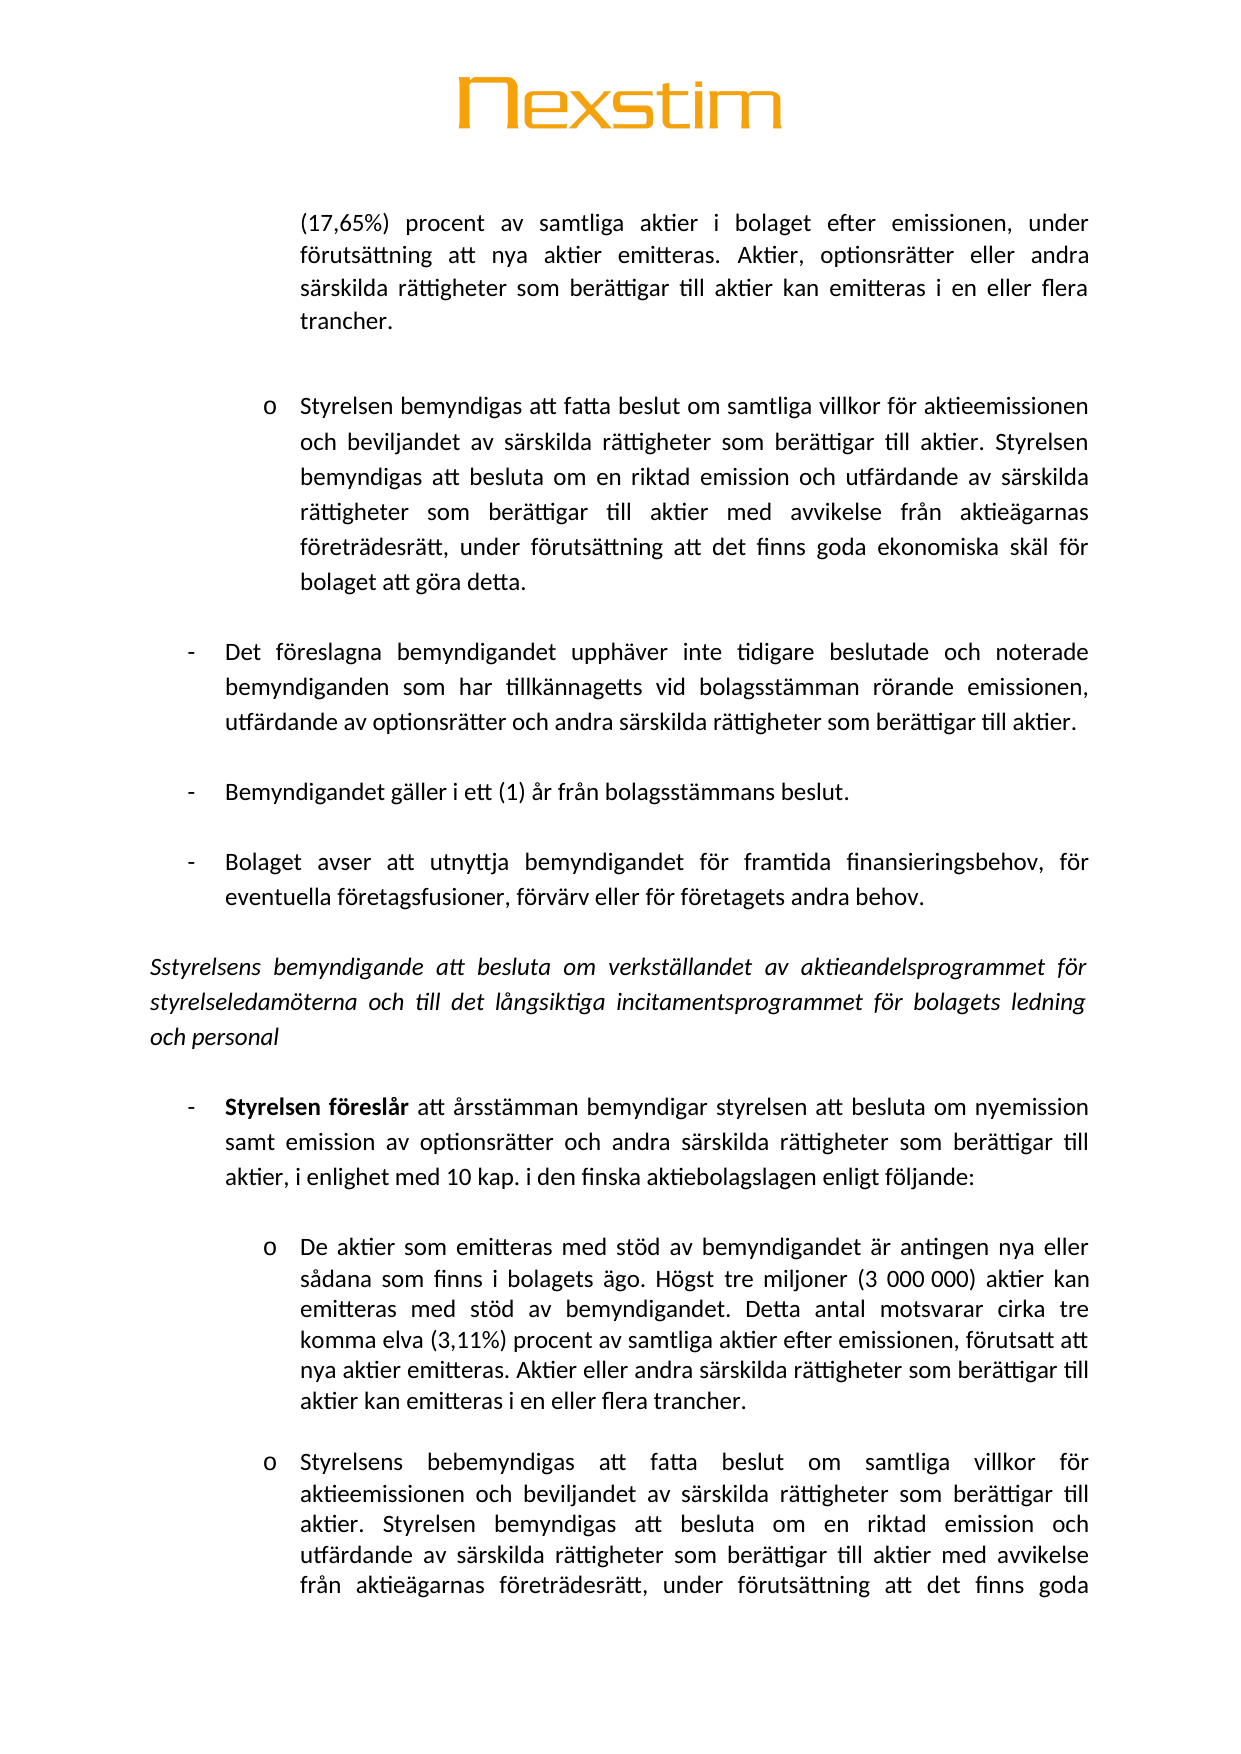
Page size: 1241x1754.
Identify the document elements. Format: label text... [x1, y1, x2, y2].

list Det föreslagna bemyndigandet upphäver inte tidigare beslutade och noterade bemyndiganden som har tillkännagetts vid bolagsstämman rörande emissionen, utfärdande av optionsrätter och andra särskilda rättigheter som berättigar till aktier. [187, 636, 1090, 737]
list Bemyndigandet gäller i ett (1) år från bolagsstämmans beslut. [187, 776, 1090, 807]
picture [458, 73, 782, 133]
text Sstyrelsens bemyndigande att besluta om verkställandet av aktieandelsprogrammet för styrelseledamöterna och till det långsiktiga incitamentsprogrammet för bolagets ledning och personal [150, 951, 1090, 1052]
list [262, 1446, 1090, 1600]
list Styrelsen föreslår att årsstämman bemyndigar styrelsen att besluta om nyemission samt emission av optionsrätter och andra särskilda rättigheter som berättigar till aktier, i enlighet med 10 kap. i den finska aktiebolagslagen enligt följande: [187, 1091, 1090, 1192]
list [262, 207, 1090, 336]
list Styrelsen bemyndigas att fatta beslut om samtliga villkor för aktieemissionen och beviljandet av särskilda rättigheter som berättigar till aktier. Styrelsen bemyndigas att besluta om en riktad emission och utfärdande av särskilda rättigheter som berättigar till aktier med avvikelse från aktieägarnas företrädesrätt, under förutsättning att det finns goda ekonomiska skäl för bolaget att göra detta. [262, 390, 1090, 597]
list Bolaget avser att utnyttja bemyndigandet för framtida finansieringsbehov, för eventuella företagsfusioner, förvärv eller för företagets andra behov. [187, 846, 1090, 912]
list De aktier som emitteras med stöd av bemyndigandet är antingen nya eller sådana som finns i bolagets ägo. Högst tre miljoner (3 000 000) aktier kan emitteras med stöd av bemyndigandet. Detta antal motsvarar cirka tre komma elva (3,11%) procent av samtliga aktier efter emissionen, förutsatt att nya aktier emitteras. Aktier eller andra särskilda rättigheter som berättigar till aktier kan emitteras i en eller flera trancher. [262, 1231, 1090, 1416]
